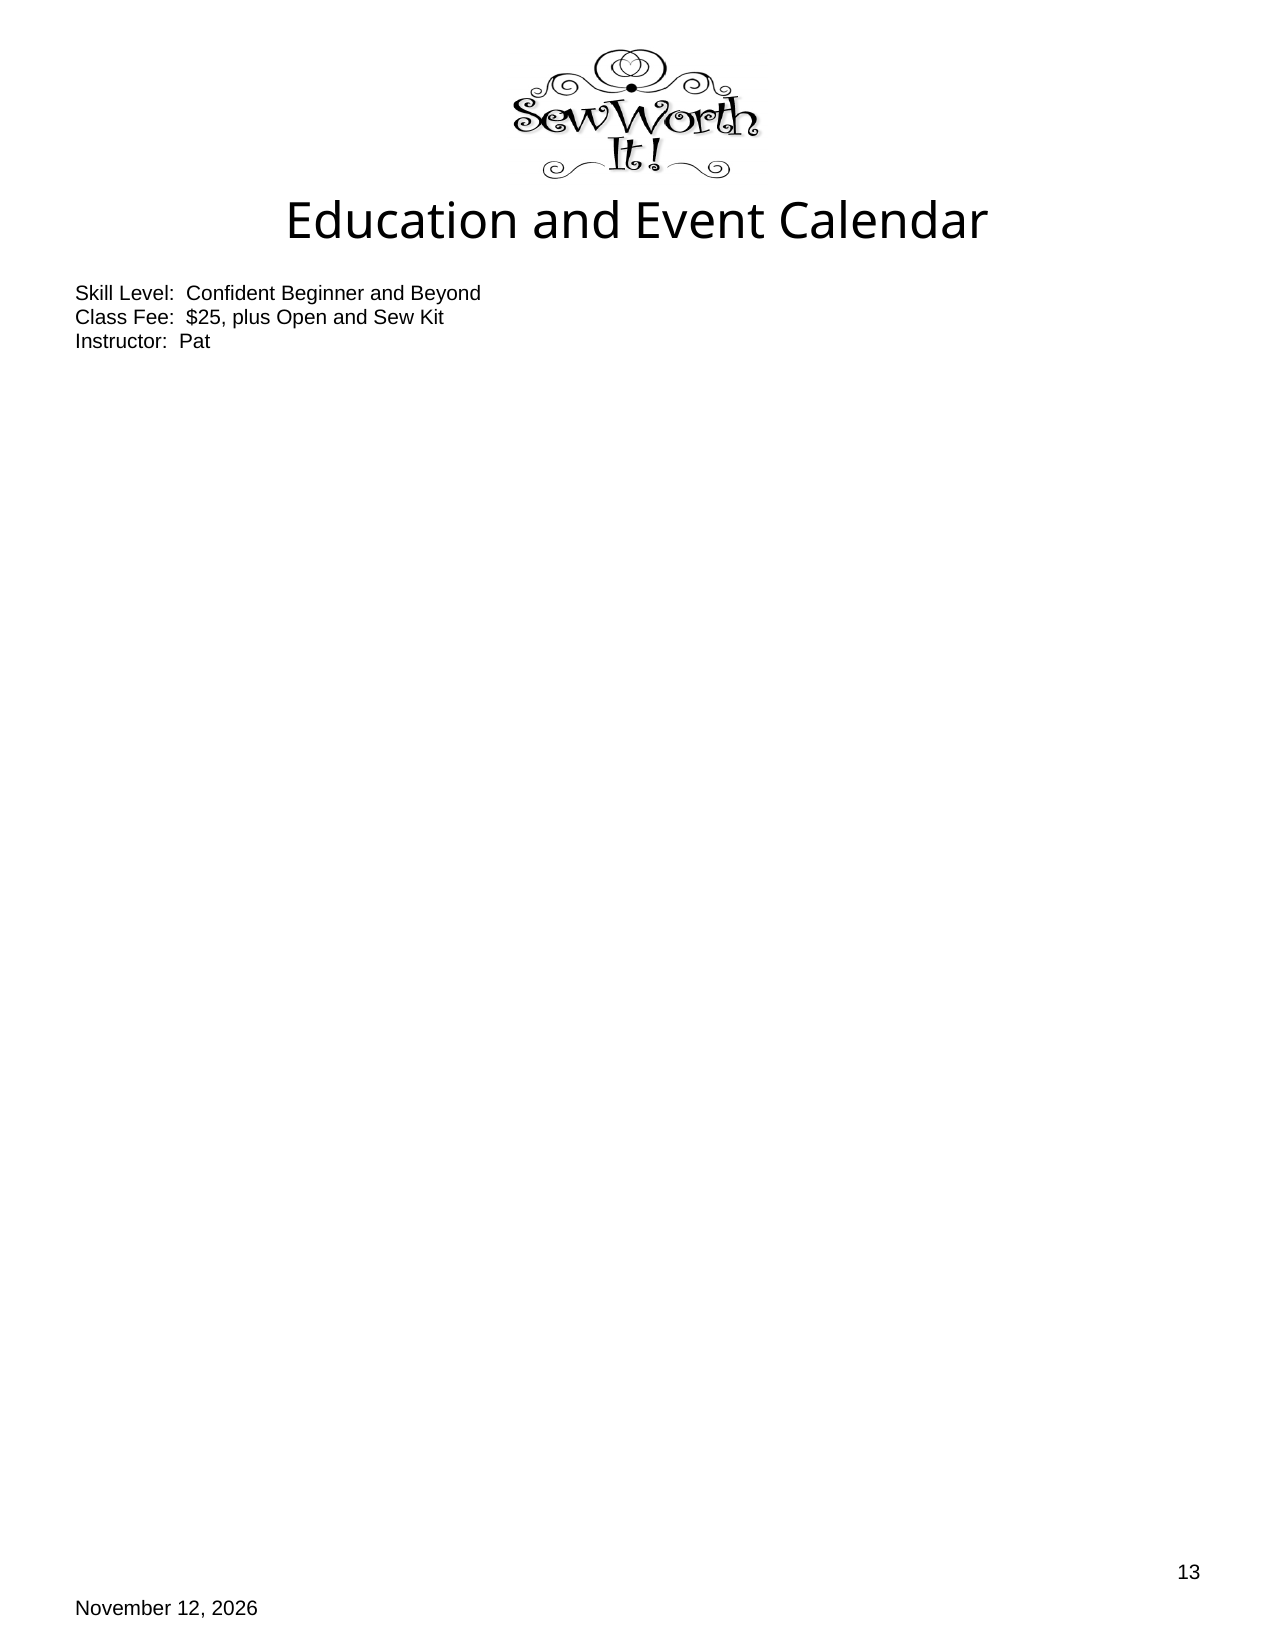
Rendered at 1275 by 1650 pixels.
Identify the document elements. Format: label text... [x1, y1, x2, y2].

text Skill Level: Confident Beginner and Beyond [75, 281, 1200, 305]
text Instructor: Pat [75, 329, 1200, 353]
text Class Fee: $25, plus Open and Sew Kit [75, 305, 1200, 329]
picture [506, 42, 769, 185]
